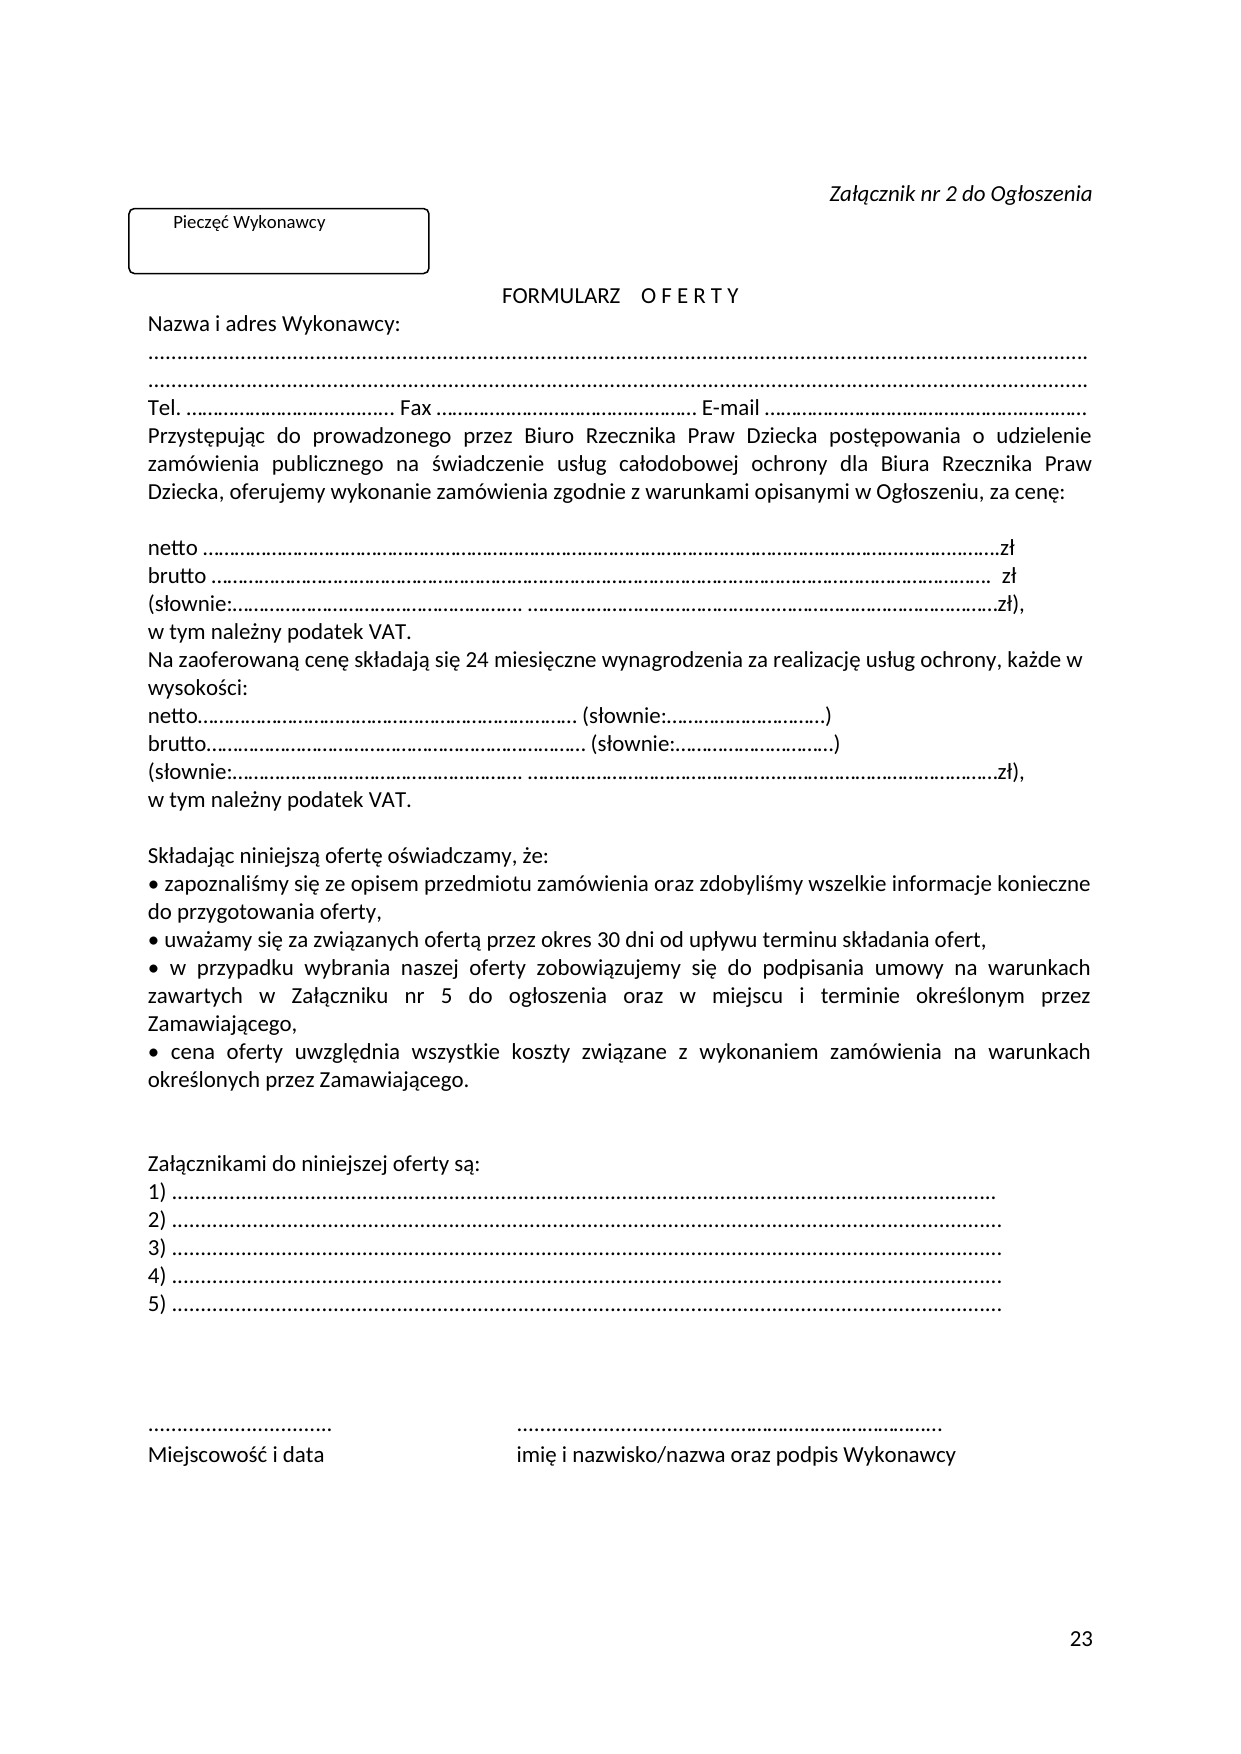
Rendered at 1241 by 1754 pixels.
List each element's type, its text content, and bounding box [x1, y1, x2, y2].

text Przystępując do prowadzonego przez Biuro Rzecznika Praw Dziecka postępowania o udzielenie zamówienia publicznego na świadczenie usług całodobowej ochrony dla Biura Rzecznika Praw Dziecka, oferujemy wykonanie zamówienia zgodnie z warunkami opisanymi w Ogłoszeniu, za cenę: [148, 421, 1093, 505]
text • w przypadku wybrania naszej oferty zobowiązujemy się do podpisania umowy na warunkach zawartych w Załączniku nr 5 do ogłoszenia oraz w miejscu i terminie określonym przez Zamawiającego, [148, 953, 1093, 1037]
text 1) ............................................................................................................................................... [148, 1177, 1093, 1206]
text 4) ................................................................................................................................................ [148, 1262, 1093, 1289]
text (słownie:………………………………………………. ………………………………………..……………………………………zł), [148, 589, 1093, 617]
text w tym należny podatek VAT. [148, 617, 1093, 645]
text netto……………………………………………………………… (słownie:…………………………) [148, 701, 1093, 729]
text Na zaoferowaną cenę składają się 24 miesięczne wynagrodzenia za realizację usług ochrony, każde w wysokości: [148, 645, 1093, 701]
text • zapoznaliśmy się ze opisem przedmiotu zamówienia oraz zdobyliśmy wszelkie informacje konieczne do przygotowania oferty, [148, 869, 1093, 925]
text Nazwa i adres Wykonawcy: [148, 309, 1093, 337]
text Tel. ……………………….…..…... Fax …………..…….…………….………… E-mail ………………………………………….………… [148, 393, 1093, 421]
text 2) ................................................................................................................................................ [148, 1206, 1093, 1233]
text ................................................................................................................................................................... [148, 337, 1093, 365]
text • uważamy się za związanych ofertą przez okres 30 dni od upływu terminu składania ofert, [148, 925, 1093, 953]
text Załącznik nr 2 do Ogłoszenia [148, 179, 1093, 207]
text netto …………………………………………………………………………………………………………………….………..…….zł [148, 533, 1093, 561]
text ................................................................................................................................................................... [148, 365, 1093, 393]
text 5) ................................................................................................................................................ [148, 1289, 1093, 1318]
text brutto …………………………………………………………………………………………………………………………………. zł [148, 561, 1093, 589]
text 3) ................................................................................................................................................ [148, 1233, 1093, 1262]
text FORMULARZ O F E R T Y [148, 281, 1093, 309]
text Załącznikami do niniejszej oferty są: [148, 1149, 1093, 1177]
text Składając niniejszą ofertę oświadczamy, że: [148, 841, 1093, 869]
text w tym należny podatek VAT. [148, 785, 1093, 813]
text brutto……………………………………………………………… (słownie:…………………………) [148, 729, 1093, 757]
text • cena oferty uwzględnia wszystkie koszty związane z wykonaniem zamówienia na warunkach określonych przez Zamawiającego. [148, 1037, 1093, 1093]
text (słownie:………………………………………………. ………………………………………..……………………………………zł), [148, 757, 1093, 785]
text Miejscowość i data imię i nazwisko/nazwa oraz podpis Wykonawcy [148, 1440, 1093, 1468]
text Pieczęć Wykonawcy [148, 211, 1093, 234]
text ................................ ......................................………………………………... [148, 1409, 1093, 1437]
